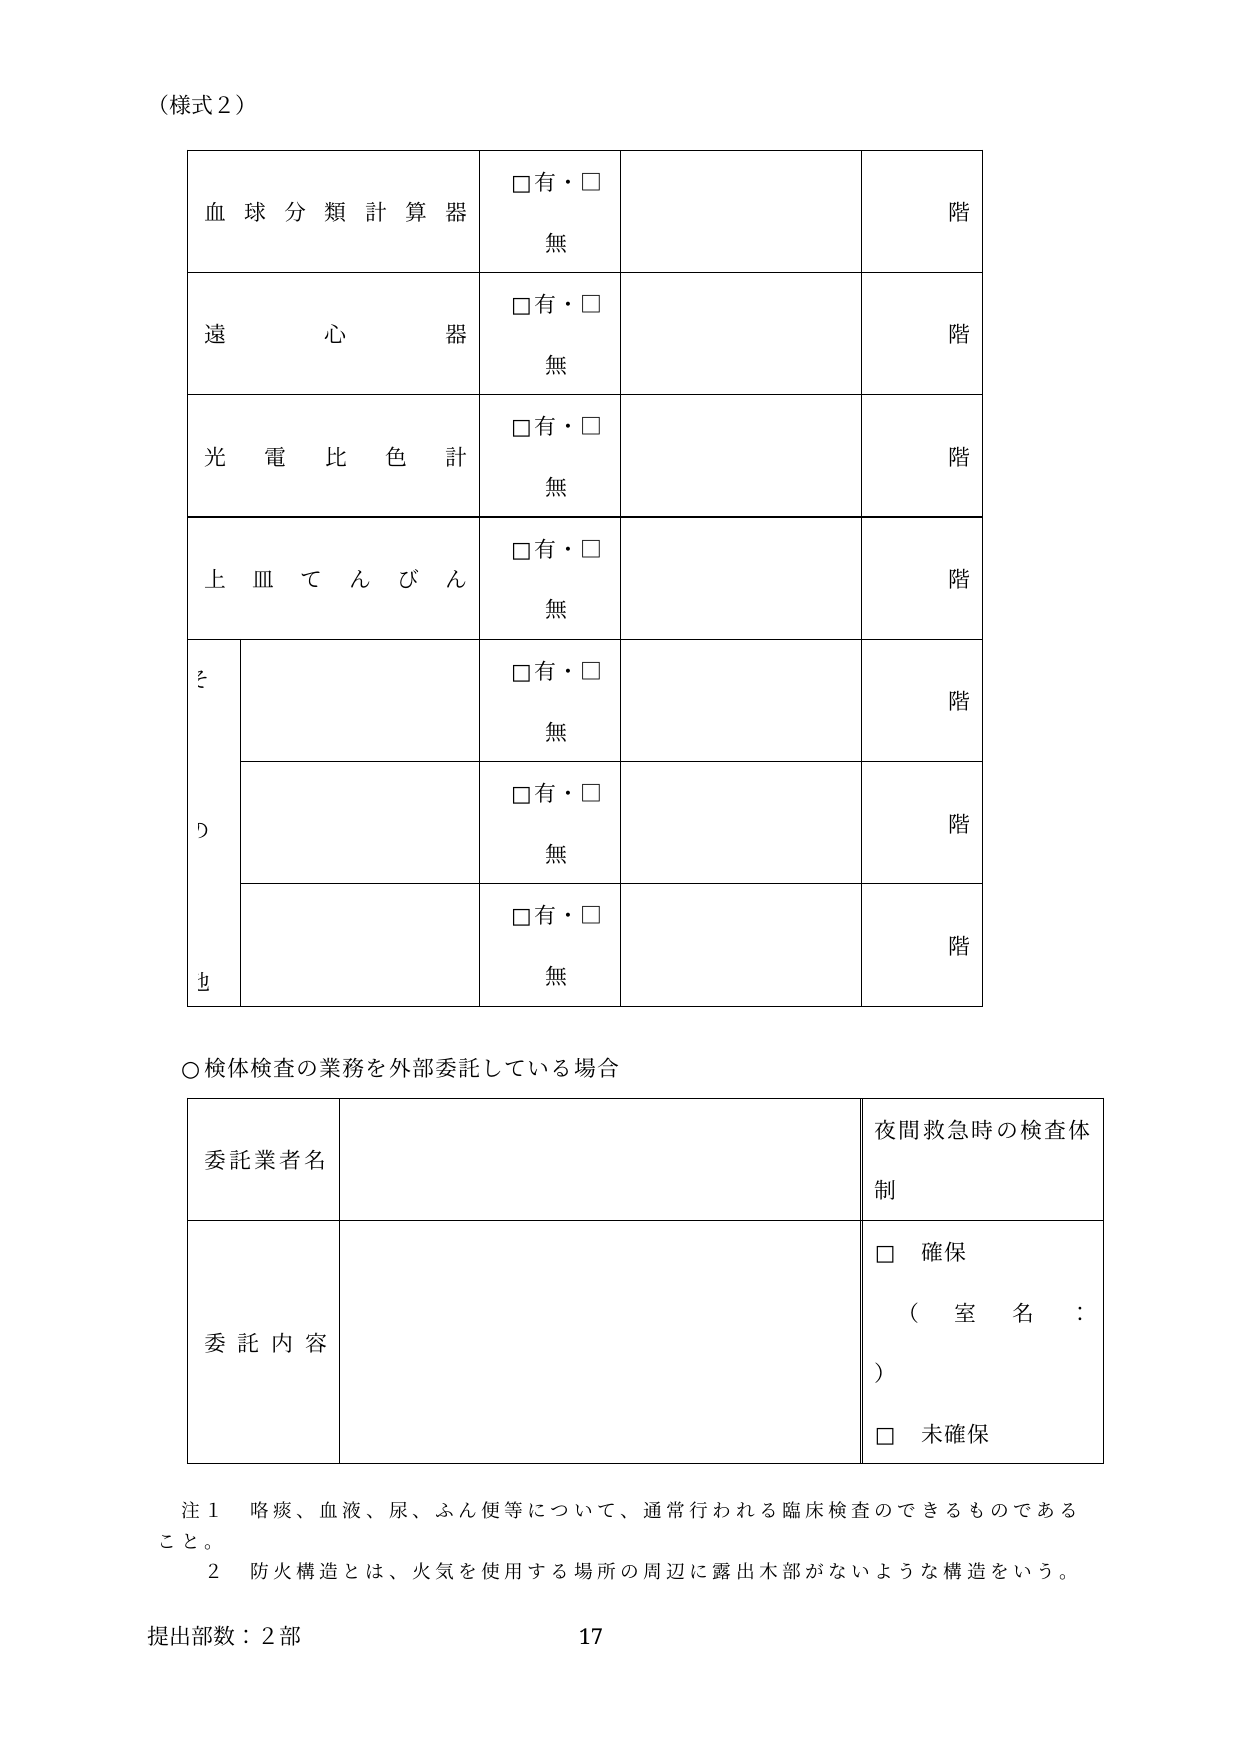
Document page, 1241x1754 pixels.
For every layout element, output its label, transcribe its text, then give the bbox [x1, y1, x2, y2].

text ○検体検査の業務を外部委託している場合 [158, 1037, 1083, 1097]
table_cell 上皿てんびん [188, 518, 479, 639]
table_cell □有・□無 [480, 273, 620, 394]
table_cell [621, 395, 861, 516]
table_cell □ 確保 （室名： ） □ 未確保 [863, 1221, 1103, 1463]
table_cell 階 [862, 762, 982, 883]
text ２ 防火構造とは、火気を使用する場所の周辺に露出木部がないような構造をいう。 [158, 1555, 1083, 1586]
table_cell [621, 762, 861, 883]
table_cell 血球分類計算器 [188, 151, 479, 272]
table_cell [621, 273, 861, 394]
table_cell 階 [862, 151, 982, 272]
table_cell 階 [862, 518, 982, 639]
table_cell [621, 640, 861, 761]
table_cell 階 [862, 395, 982, 516]
table_cell □有・□無 [480, 640, 620, 761]
table_cell [621, 884, 861, 1006]
table_cell [241, 640, 479, 761]
table_cell [621, 151, 861, 272]
table_cell [621, 518, 861, 639]
table_header [340, 1099, 860, 1220]
table_cell 階 [862, 640, 982, 761]
table_cell その他 [188, 640, 240, 1006]
table_cell □有・□無 [480, 395, 620, 516]
table_cell 階 [862, 273, 982, 394]
table_cell □有・□無 [480, 518, 620, 639]
text 注１ 咯痰、血液、尿、ふん便等について、通常行われる臨床検査のできるものであること。 [158, 1495, 1083, 1555]
table_header 委託業者名 [188, 1099, 339, 1220]
table_cell 階 [862, 884, 982, 1006]
table_cell □有・□無 [480, 151, 620, 272]
table_cell 委託内容 [188, 1221, 339, 1463]
table_cell [241, 884, 479, 1006]
table_cell [241, 762, 479, 883]
table_cell □有・□無 [480, 762, 620, 883]
table_cell [340, 1221, 860, 1463]
table_cell 遠心器 [188, 273, 479, 394]
table_header 夜間救急時の検査体制 [863, 1099, 1103, 1220]
table_cell 光電比色計 [188, 395, 479, 516]
table_cell □有・□無 [480, 884, 620, 1006]
